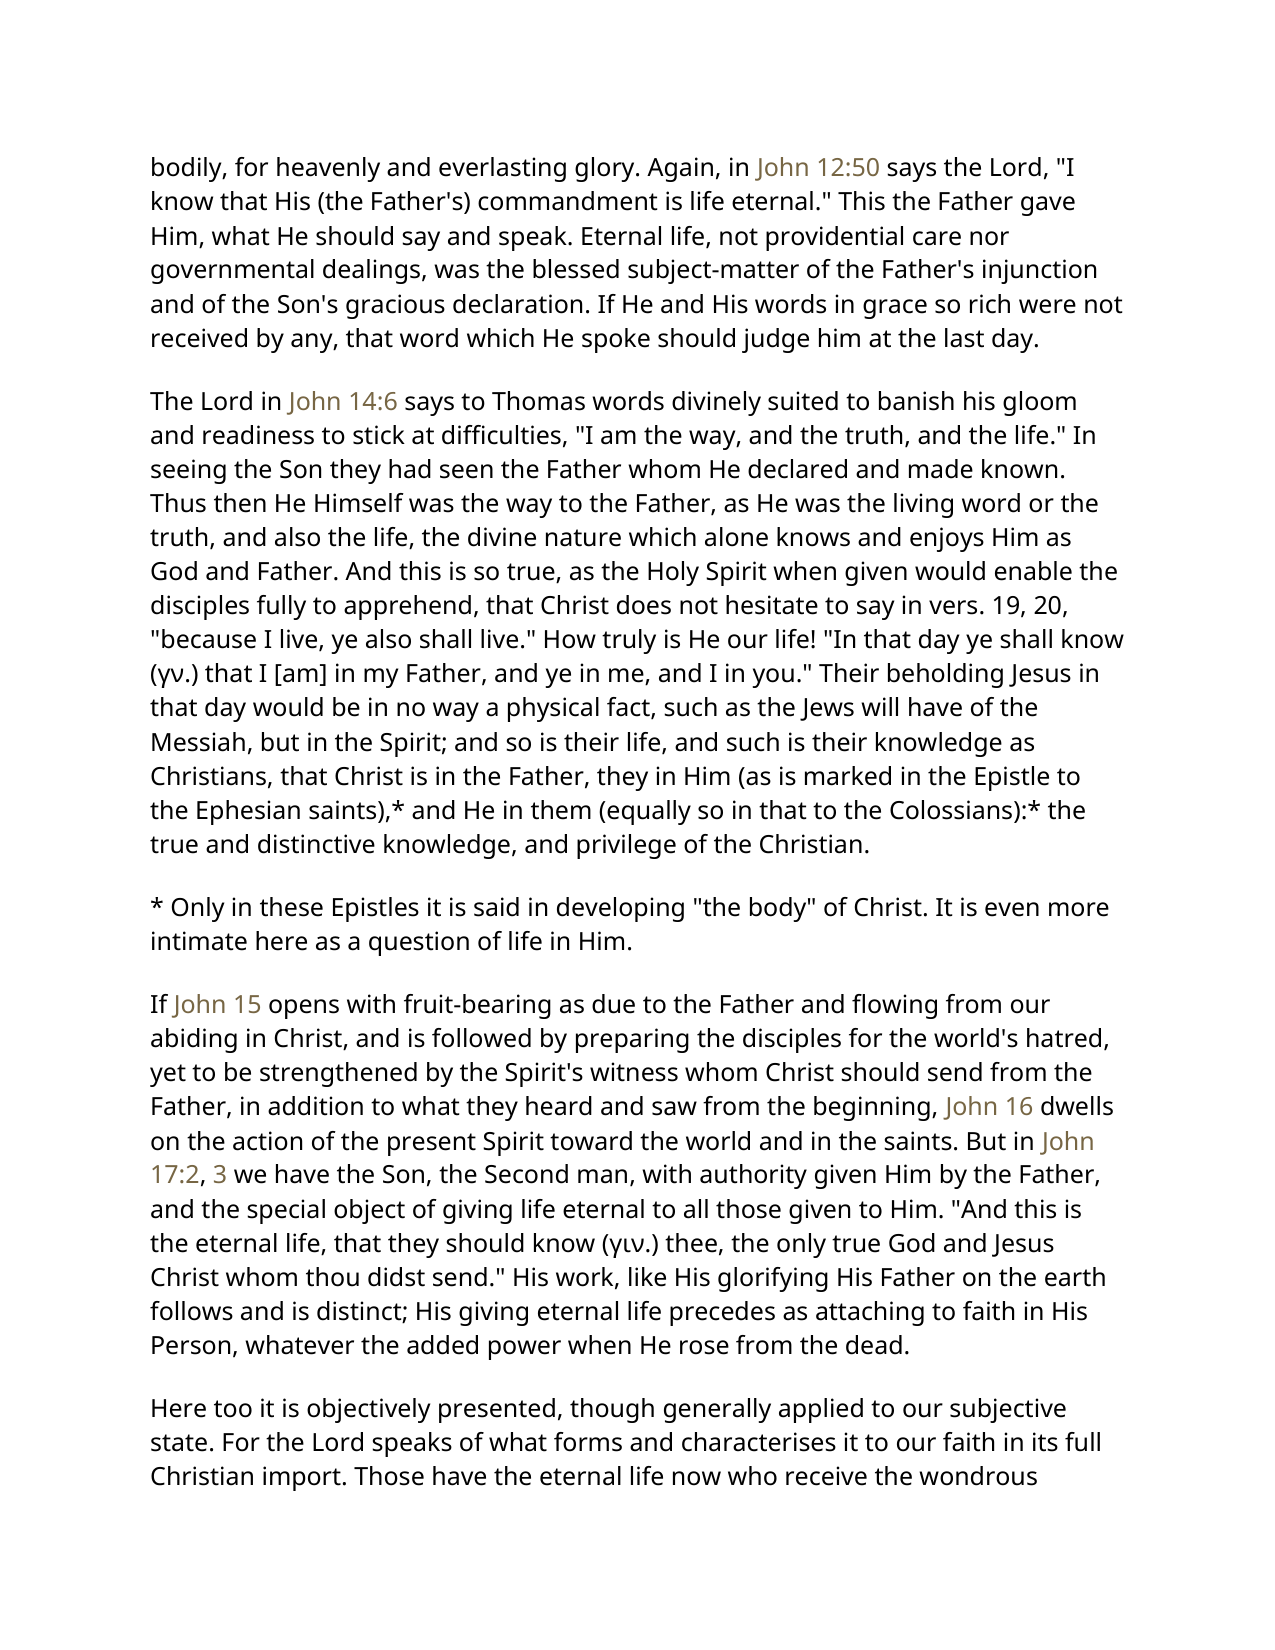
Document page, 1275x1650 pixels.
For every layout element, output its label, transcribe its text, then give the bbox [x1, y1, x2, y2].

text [150, 1391, 1125, 1493]
text * Only in these Epistles it is said in developing "the body" of Christ. It is even more intimate here as a question of life in Him. [150, 889, 1125, 958]
text If John 15 opens with fruit-bearing as due to the Father and flowing from our abiding in Christ, and is followed by preparing the disciples for the world's hatred, yet to be strengthened by the Spirit's witness whom Christ should send from the Father, in addition to what they heard and saw from the beginning, John 16 dwells on the action of the present Spirit toward the world and in the saints. But in John 17:2, 3 we have the Son, the Second man, with authority given Him by the Father, and the special object of giving life eternal to all those given to Him. "And this is the eternal life, that they should know (γιν.) thee, the only true God and Jesus Christ whom thou didst send." His work, like His glorifying His Father on the earth follows and is distinct; His giving eternal life precedes as attaching to faith in His Person, whatever the added power when He rose from the dead. [150, 987, 1125, 1362]
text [150, 150, 1125, 354]
text The Lord in John 14:6 says to Thomas words divinely suited to banish his gloom and readiness to stick at difficulties, "I am the way, and the truth, and the life." In seeing the Son they had seen the Father whom He declared and made known. Thus then He Himself was the way to the Father, as He was the living word or the truth, and also the life, the divine nature which alone knows and enjoys Him as God and Father. And this is so true, as the Holy Spirit when given would enable the disciples fully to apprehend, that Christ does not hesitate to say in vers. 19, 20, "because I live, ye also shall live." How truly is He our life! "In that day ye shall know (γν.) that I [am] in my Father, and ye in me, and I in you." Their beholding Jesus in that day would be in no way a physical fact, such as the Jews will have of the Messiah, but in the Spirit; and so is their life, and such is their knowledge as Christians, that Christ is in the Father, they in Him (as is marked in the Epistle to the Ephesian saints),* and He in them (equally so in that to the Colossians):* the true and distinctive knowledge, and privilege of the Christian. [150, 383, 1125, 860]
